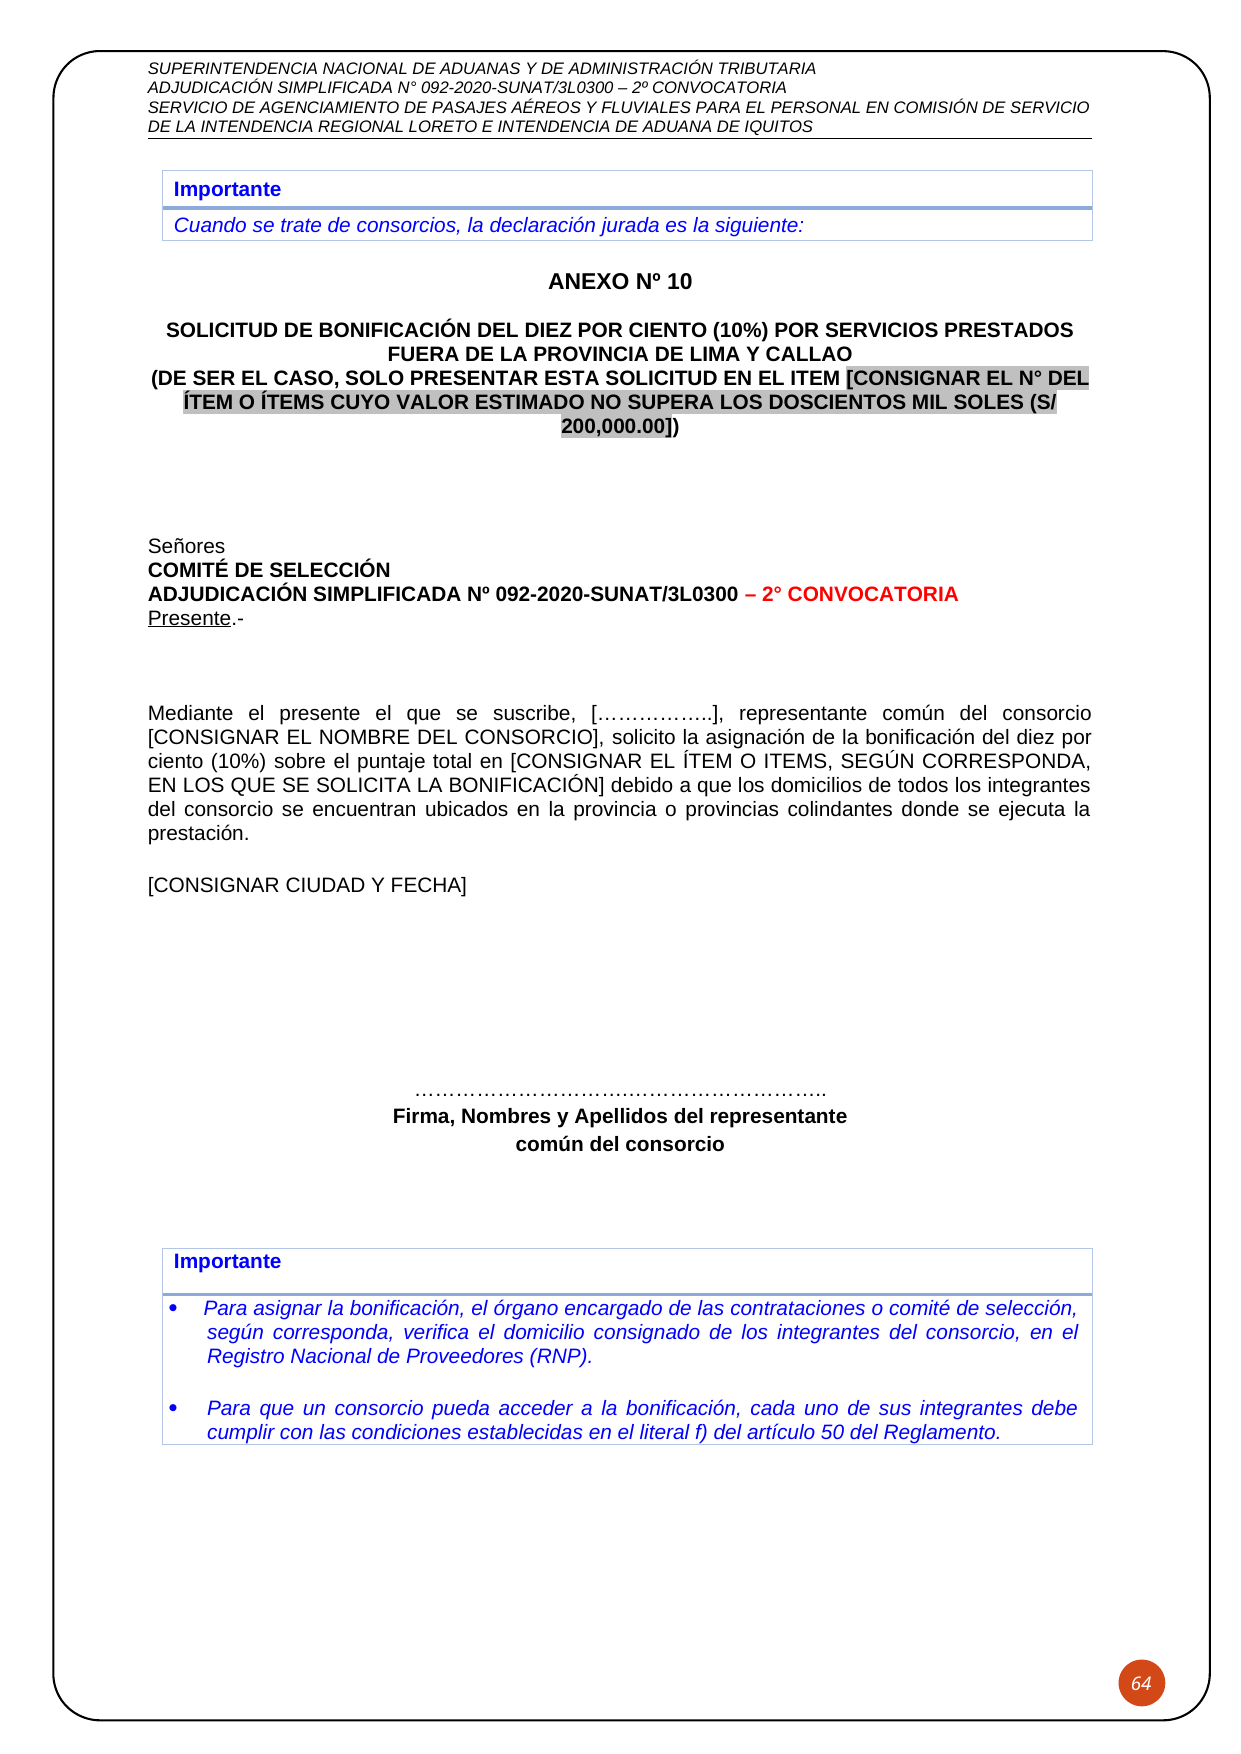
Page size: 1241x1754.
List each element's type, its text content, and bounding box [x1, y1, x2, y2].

text Mediante el presente el que se suscribe, [……………..], representante común del consorcio [CONSIGNAR EL NOMBRE DEL CONSORCIO], solicito la asignación de la bonificación del diez por ciento (10%) sobre el puntaje total en [CONSIGNAR EL ÍTEM O ITEMS, SEGÚN CORRESPONDA, EN LOS QUE SE SOLICITA LA BONIFICACIÓN] debido a que los domicilios de todos los integrantes del consorcio se encuentran ubicados en la provincia o provincias colindantes donde se ejecuta la prestación. [148, 701, 1092, 845]
table_cell Para asignar la bonificación, el órgano encargado de las contrataciones o comité de selección, según corresponda, verifica el domicilio consignado de los integrantes del consorcio, en el Registro Nacional de Proveedores (RNP). Para que un consorcio pueda acceder a la bonificación, cada uno de sus integrantes debe cumplir con las condiciones establecidas en el literal f) del artículo 50 del Reglamento. [163, 1296, 1092, 1444]
text (DE SER EL CASO, SOLO PRESENTAR ESTA SOLICITUD EN EL ITEM [CONSIGNAR EL N° DEL ÍTEM O ÍTEMS CUYO VALOR ESTIMADO NO SUPERA LOS DOSCIENTOS MIL SOLES (S/ 200,000.00]) [148, 366, 846, 438]
table_header Importante [163, 1249, 1092, 1293]
text Firma, Nombres y Apellidos del representante [148, 1104, 1092, 1128]
text ………………………….……………………….. [148, 1077, 1092, 1101]
text común del consorcio [148, 1132, 1092, 1156]
text Presente.- [148, 605, 1092, 629]
table_cell Cuando se trate de consorcios, la declaración jurada es la siguiente: [163, 210, 1092, 240]
text SOLICITUD DE BONIFICACIÓN DEL DIEZ POR CIENTO (10%) POR SERVICIOS PRESTADOS FUERA DE LA PROVINCIA DE LIMA Y CALLAO [148, 318, 1092, 366]
text (DE SER EL CASO, SOLO PRESENTAR ESTA SOLICITUD EN EL ITEM [CONSIGNAR EL N° DEL ÍTEM O ÍTEMS CUYO VALOR ESTIMADO NO SUPERA LOS DOSCIENTOS MIL SOLES (S/ 200,000.00]) [672, 366, 1092, 438]
text Señores [148, 533, 1092, 557]
text ADJUDICACIÓN SIMPLIFICADA Nº 092-2020-SUNAT/3L0300 – 2° CONVOCATORIA [148, 581, 1092, 605]
table_header Importante [163, 171, 1092, 206]
text ANEXO Nº 10 [148, 268, 1092, 294]
text COMITÉ DE SELECCIÓN [148, 557, 1092, 581]
text [CONSIGNAR CIUDAD Y FECHA] [148, 872, 1092, 896]
